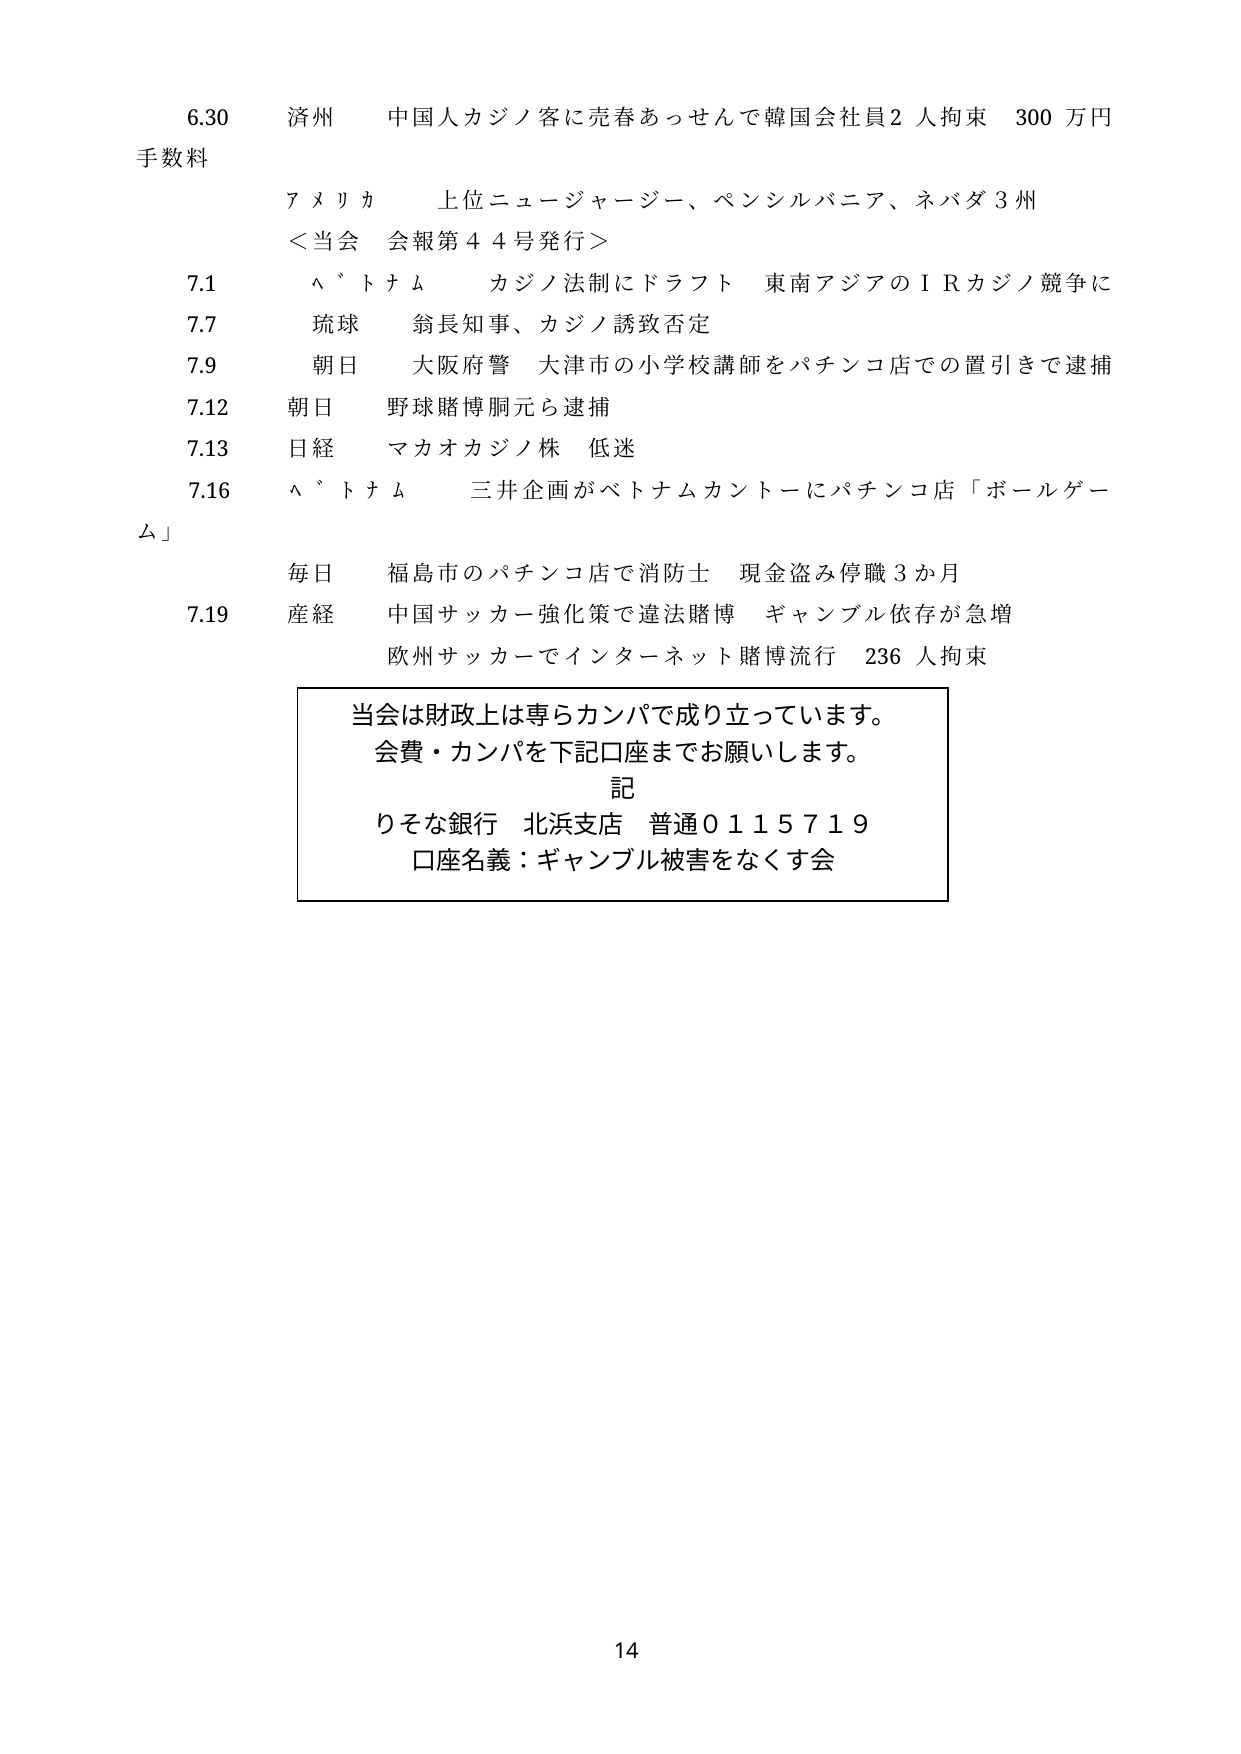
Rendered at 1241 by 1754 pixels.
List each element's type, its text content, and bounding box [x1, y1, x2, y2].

text 欧州サッカーでインターネット賭博流行 236人拘束 [136, 634, 1116, 675]
text 7.13 日経 マカオカジノ株 低迷 [136, 427, 1116, 468]
text 7.16 ﾍﾞﾄﾅﾑ 三井企画がベトナムカントーにパチンコ店「ボールゲーム」 [136, 468, 1116, 551]
text 毎日 福島市のパチンコ店で消防士 現金盗み停職３か月 [136, 551, 1116, 592]
text 7.9 朝日 大阪府警 大津市の小学校講師をパチンコ店での置引きで逮捕 [136, 344, 1116, 385]
text 7.19 産経 中国サッカー強化策で違法賭博 ギャンブル依存が急増 [136, 592, 1116, 634]
text ｱﾒﾘｶ 上位ニュージャージー、ペンシルバニア、ネバダ３州 [136, 178, 1116, 219]
text 7.7 琉球 翁長知事、カジノ誘致否定 [136, 302, 1116, 344]
text ＜当会 会報第４４号発行＞ [136, 219, 1116, 261]
text 7.12 朝日 野球賭博胴元ら逮捕 [136, 385, 1116, 427]
text 6.30 済州 中国人カジノ客に売春あっせんで韓国会社員2人拘束 300万円手数料 [136, 95, 1116, 178]
text 7.1 ﾍﾞﾄﾅﾑ カジノ法制にドラフト 東南アジアのＩＲカジノ競争に [136, 261, 1116, 302]
